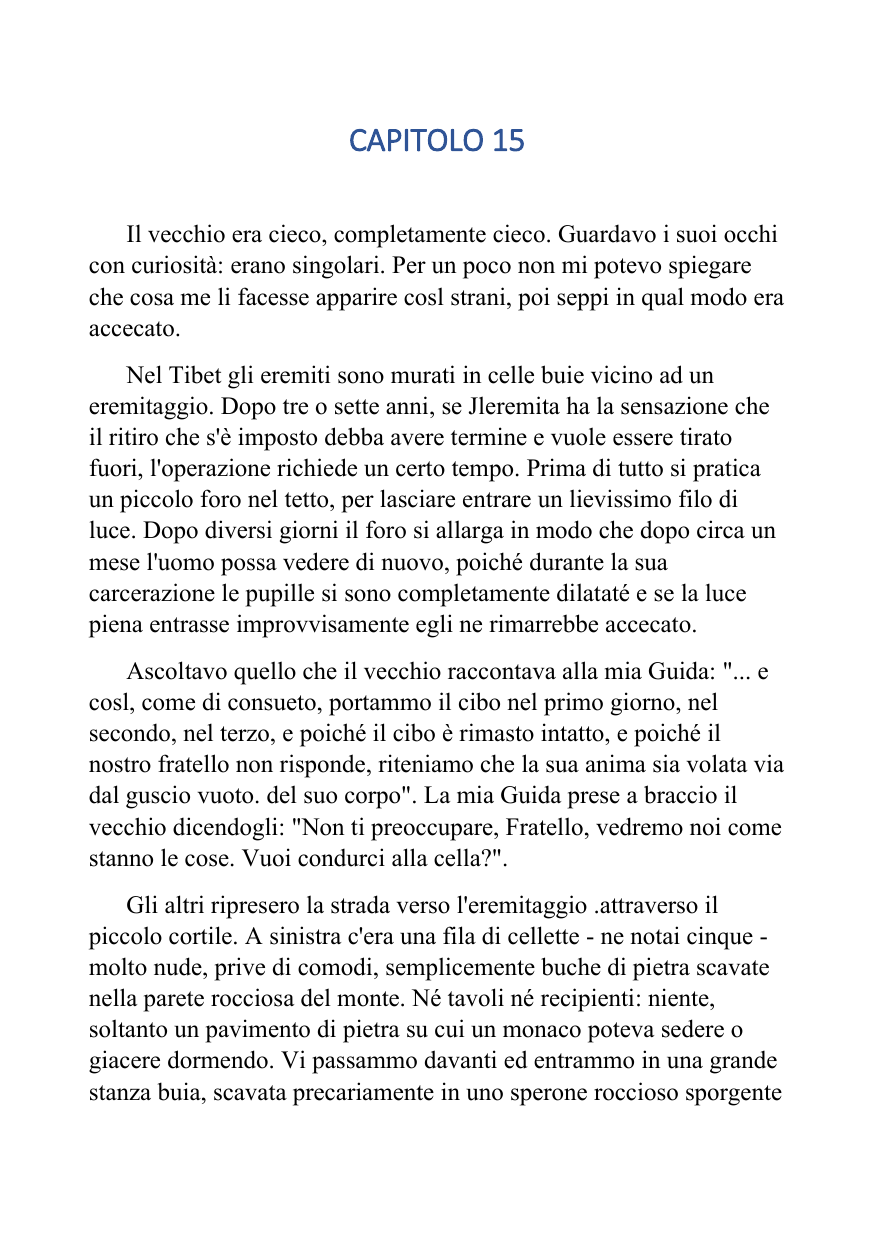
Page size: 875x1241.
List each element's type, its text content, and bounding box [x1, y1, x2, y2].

text Ascoltavo quello che il vecchio raccontava alla mia Guida: "... e cosl, come di consueto, portammo il cibo nel primo giorno, nel secondo, nel terzo, e poiché il cibo è rimasto intatto, e poiché il nostro fratello non risponde, riteniamo che la sua anima sia volata via dal guscio vuoto. del suo corpo". La mia Guida prese a braccio il vecchio dicendogli: "Non ti preoccupare, Fratello, vedremo noi come stanno le cose. Vuoi condurci alla cella?". [89, 656, 785, 871]
subtitle CAPITOLO 15 [89, 118, 785, 159]
text Il vecchio era cieco, completamente cieco. Guardavo i suoi occhi con curiosità: erano singolari. Per un poco non mi potevo spiegare che cosa me li facesse apparire cosl strani, poi seppi in qual modo era accecato. [89, 219, 785, 341]
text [89, 890, 785, 1105]
text Nel Tibet gli eremiti sono murati in celle buie vicino ad un eremitaggio. Dopo tre o sette anni, se Jleremita ha la sensazione che il ritiro che s'è imposto debba avere termine e vuole essere tirato fuori, l'operazione richiede un certo tempo. Prima di tutto si pratica un piccolo foro nel tetto, per lasciare entrare un lievissimo filo di luce. Dopo diversi giorni il foro si allarga in modo che dopo circa un mese l'uomo possa vedere di nuovo, poiché durante la sua carcerazione le pupille si sono completamente dilataté e se la luce piena entrasse improvvisamente egli ne rimarrebbe accecato. [89, 360, 785, 637]
